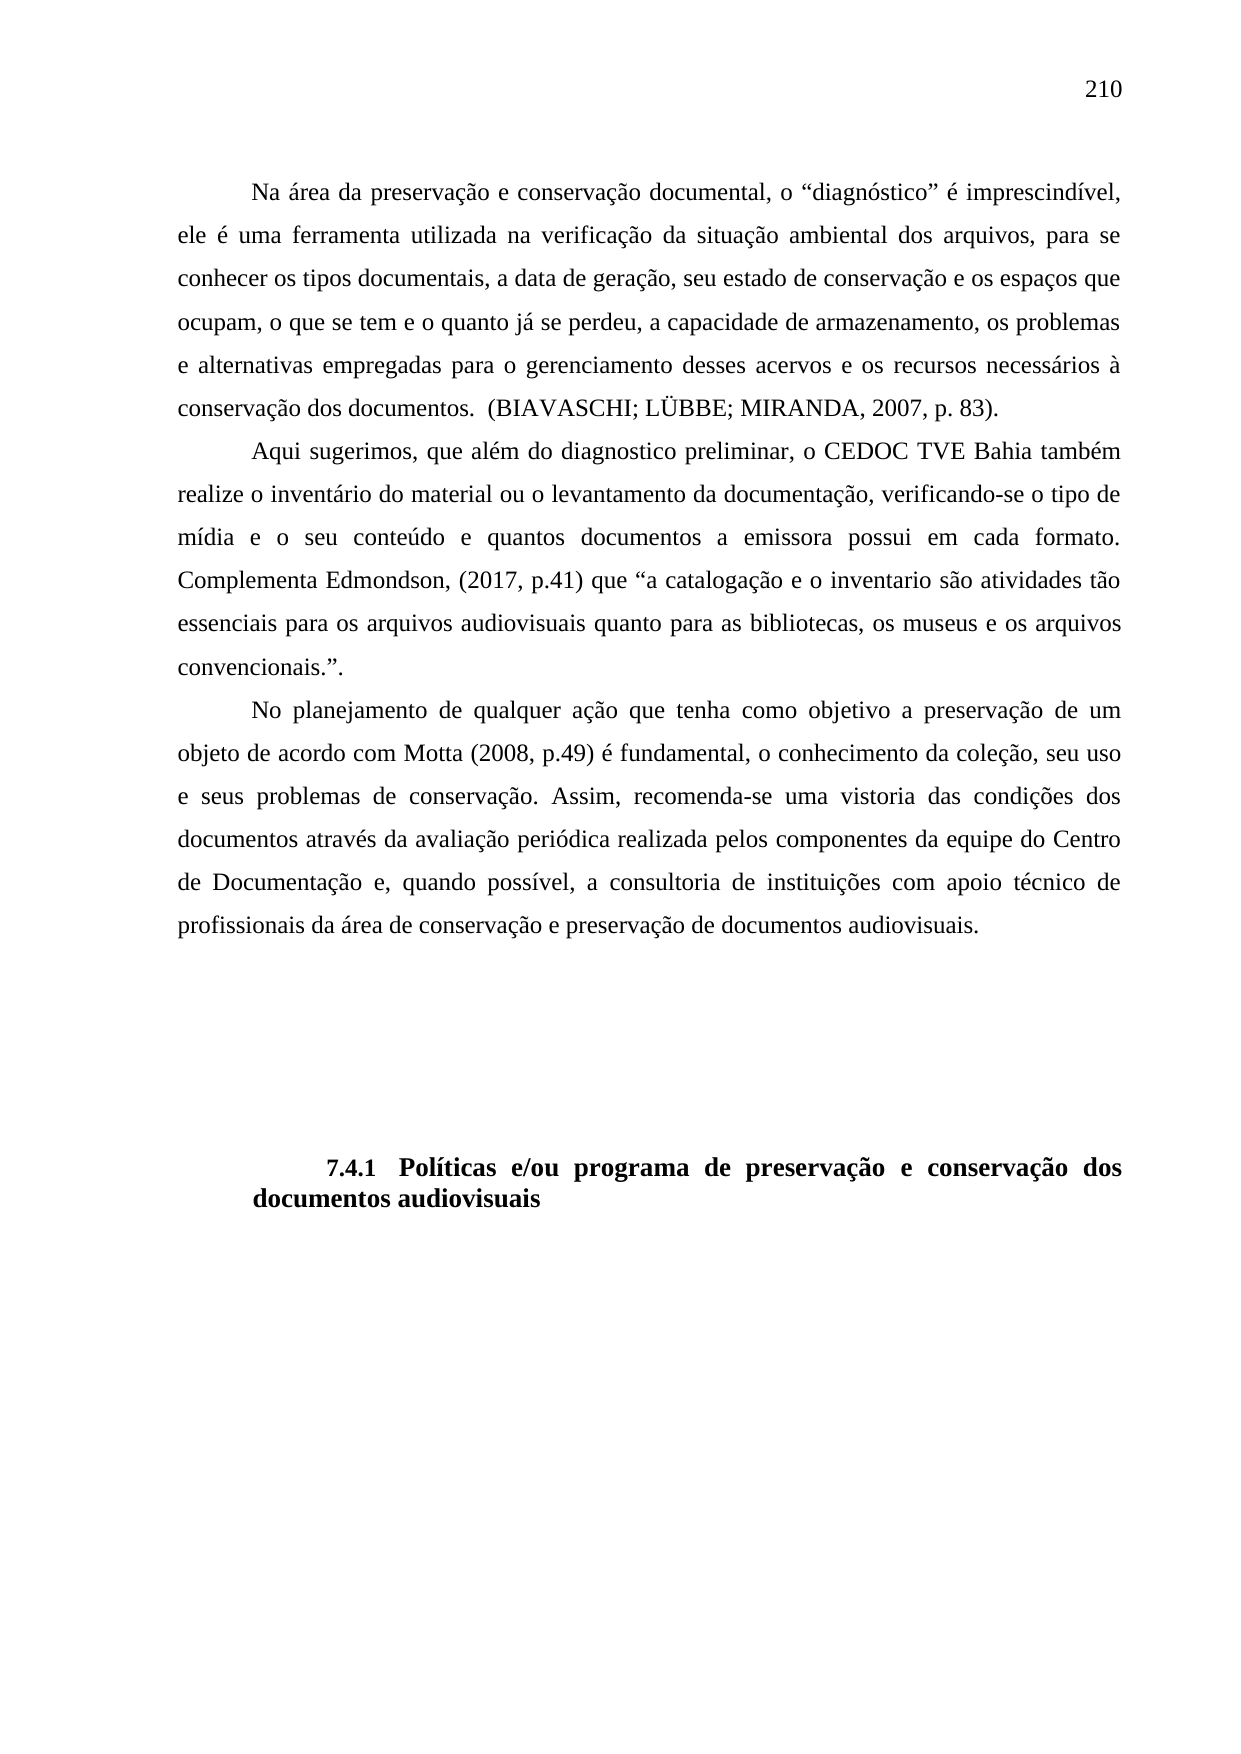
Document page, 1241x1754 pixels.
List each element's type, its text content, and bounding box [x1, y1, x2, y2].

subtitle Políticas e/ou programa de preservação e conservação dos documentos audiovisuais [252, 1151, 1122, 1213]
text Aqui sugerimos, que além do diagnostico preliminar, o CEDOC TVE Bahia também realize o inventário do material ou o levantamento da documentação, verificando-se o tipo de mídia e o seu conteúdo e quantos documentos a emissora possui em cada formato. Complementa Edmondson, (2017, p.41) que “a catalogação e o inventario são atividades tão essenciais para os arquivos audiovisuais quanto para as bibliotecas, os museus e os arquivos convencionais.”. [177, 436, 1122, 680]
text Na área da preservação e conservação documental, o “diagnóstico” é imprescindível, ele é uma ferramenta utilizada na verificação da situação ambiental dos arquivos, para se conhecer os tipos documentais, a data de geração, seu estado de conservação e os espaços que ocupam, o que se tem e o quanto já se perdeu, a capacidade de armazenamento, os problemas e alternativas empregadas para o gerenciamento desses acervos e os recursos necessários à conservação dos documentos. (BIAVASCHI; LÜBBE; MIRANDA, 2007, p. 83). [177, 177, 1122, 422]
text No planejamento de qualquer ação que tenha como objetivo a preservação de um objeto de acordo com Motta (2008, p.49) é fundamental, o conhecimento da coleção, seu uso e seus problemas de conservação. Assim, recomenda-se uma vistoria das condições dos documentos através da avaliação periódica realizada pelos componentes da equipe do Centro de Documentação e, quando possível, a consultoria de instituições com apoio técnico de profissionais da área de conservação e preservação de documentos audiovisuais. [177, 695, 1122, 939]
